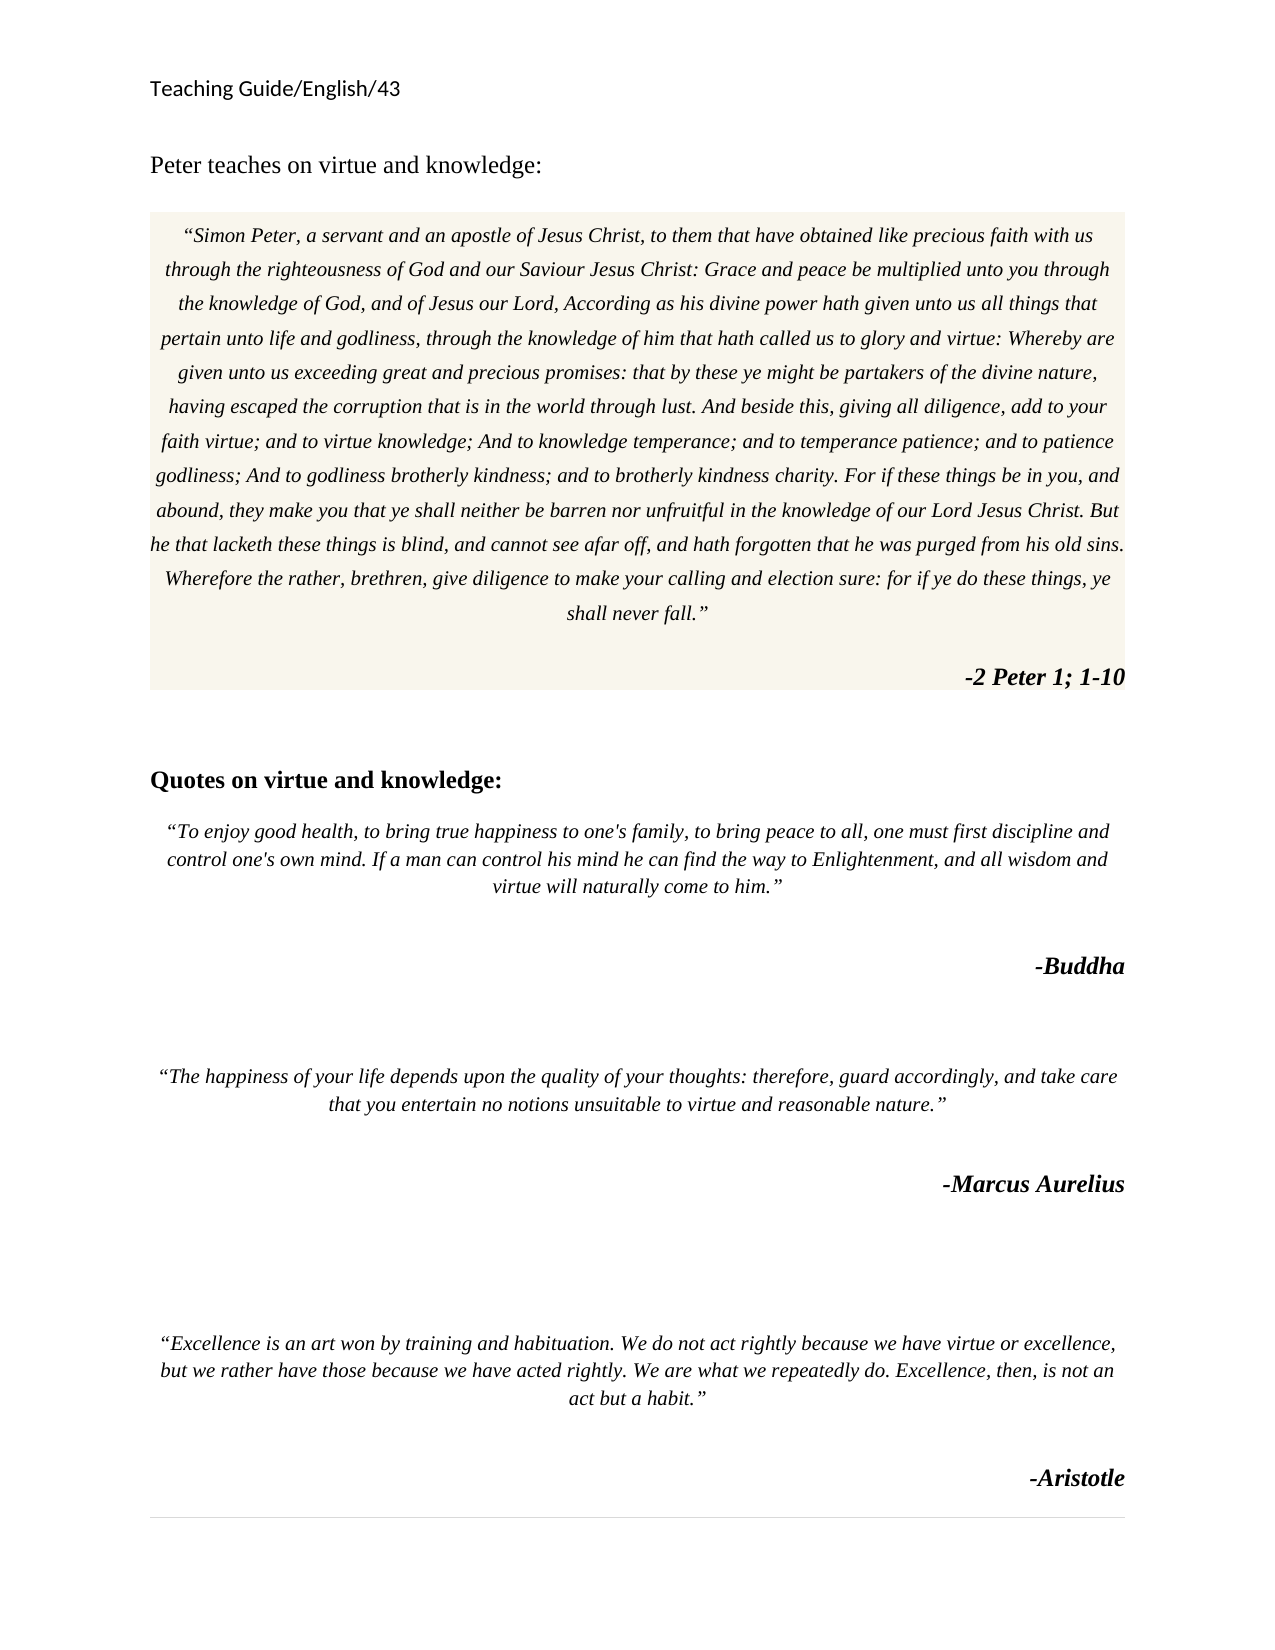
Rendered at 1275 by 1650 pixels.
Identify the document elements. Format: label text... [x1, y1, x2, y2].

text “The happiness of your life depends upon the quality of your thoughts: therefore, guard accordingly, and take care that you entertain no notions unsuitable to virtue and reasonable nature.” [150, 1037, 1125, 1116]
text -2 Peter 1; 1-10 [150, 656, 1125, 690]
text “Excellence is an art won by training and habituation. We do not act rightly because we have virtue or excellence, but we rather have those because we have acted rightly. We are what we repeatedly do. Excellence, then, is not an act but a habit.” [150, 1303, 1125, 1410]
text -Marcus Aurelius [150, 1140, 1125, 1230]
text Peter teaches on virtue and knowledge: [150, 150, 1125, 179]
text Quotes on virtue and knowledge: [150, 765, 1125, 794]
text “Simon Peter, a servant and an apostle of Jesus Christ, to them that have obtained like precious faith with us through the righteousness of God and our Saviour Jesus Christ: Grace and peace be multiplied unto you through the knowledge of God, and of Jesus our Lord, According as his divine power hath given unto us all things that pertain unto life and godliness, through the knowledge of him that hath called us to glory and virtue: Whereby are given unto us exceeding great and precious promises: that by these ye might be partakers of the divine nature, having escaped the corruption that is in the world through lust. And beside this, giving all diligence, add to your faith virtue; and to virtue knowledge; And to knowledge temperance; and to temperance patience; and to patience godliness; And to godliness brotherly kindness; and to brotherly kindness charity. For if these things be in you, and abound, they make you that ye shall neither be barren nor unfruitful in the knowledge of our Lord Jesus Christ. But he that lacketh these things is blind, and cannot see afar off, and hath forgotten that he was purged from his old sins. Wherefore the rather, brethren, give diligence to make your calling and election sure: for if ye do these things, ye shall never fall.” [150, 212, 1125, 625]
text “To enjoy good health, to bring true happiness to one's family, to bring peace to all, one must first discipline and control one's own mind. If a man can control his mind he can find the way to Enlightenment, and all wisdom and virtue will naturally come to him.” [150, 819, 1125, 898]
text -Aristotle [150, 1434, 1125, 1491]
text -Buddha [150, 922, 1125, 1012]
